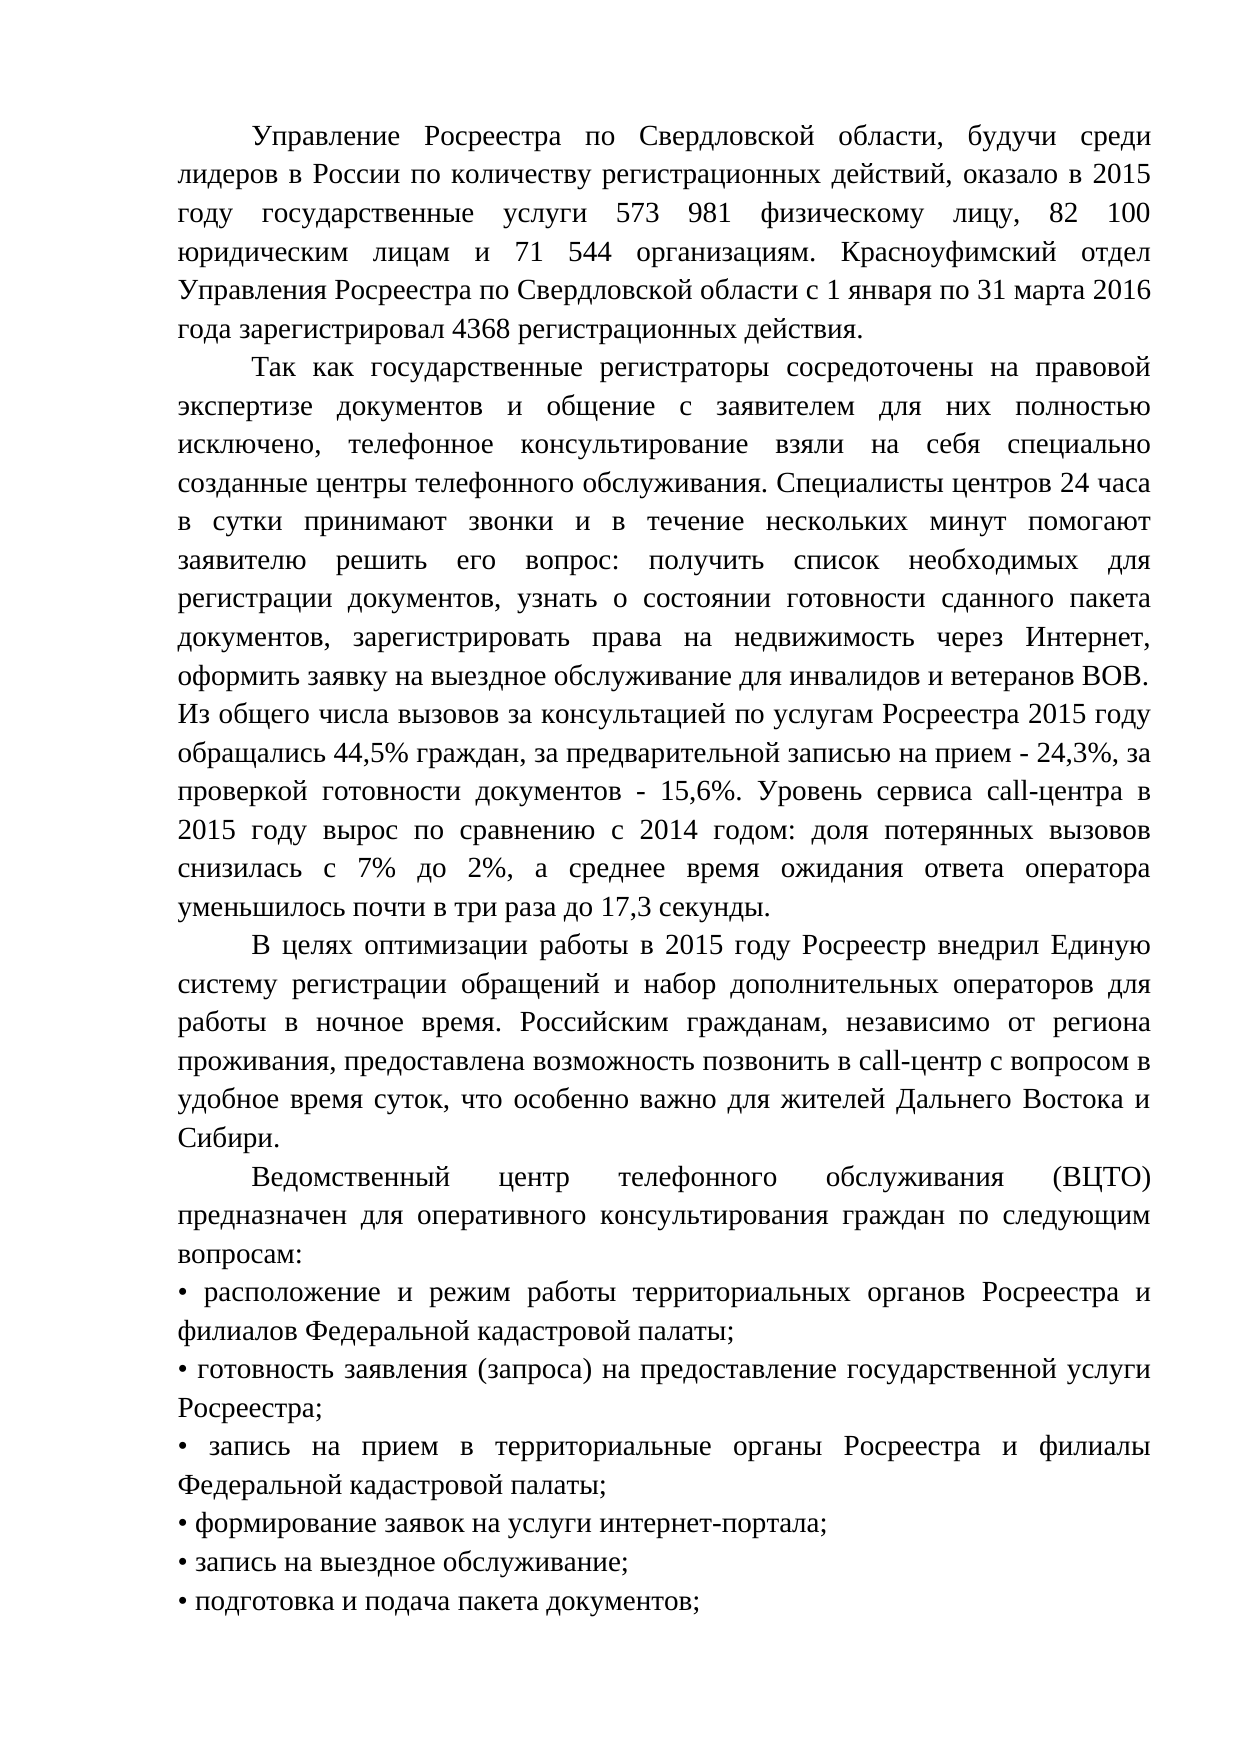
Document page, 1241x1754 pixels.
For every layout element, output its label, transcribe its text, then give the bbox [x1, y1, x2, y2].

text • подготовка и подача пакета документов; [177, 1583, 1152, 1616]
text Из общего числа вызовов за консультацией по услугам Росреестра 2015 году обращались 44,5% граждан, за предварительной записью на прием - 24,3%, за проверкой готовности документов - 15,6%. Уровень сервиса call-центра в 2015 году вырос по сравнению с 2014 годом: доля потерянных вызовов снизилась с 7% до 2%, а среднее время ожидания ответа оператора уменьшилось почти в три раза до 17,3 секунды. [177, 696, 1152, 922]
text • расположение и режим работы территориальных органов Росреестра и филиалов Федеральной кадастровой палаты; [177, 1274, 1152, 1346]
text Так как государственные регистраторы сосредоточены на правовой экспертизе документов и общение с заявителем для них полностью исключено, телефонное консультирование взяли на себя специально созданные центры телефонного обслуживания. Специалисты центров 24 часа в сутки принимают звонки и в течение нескольких минут помогают заявителю решить его вопрос: получить список необходимых для регистрации документов, узнать о состоянии готовности сданного пакета документов, зарегистрировать права на недвижимость через Интернет, оформить заявку на выездное обслуживание для инвалидов и ветеранов ВОВ. [177, 349, 1152, 691]
text В целях оптимизации работы в 2015 году Росреестр внедрил Единую систему регистрации обращений и набор дополнительных операторов для работы в ночное время. Российским гражданам, независимо от региона проживания, предоставлена возможность позвонить в call-центр с вопросом в удобное время суток, что особенно важно для жителей Дальнего Востока и Сибири. [177, 927, 1152, 1154]
text Управление Росреестра по Свердловской области, будучи среди лидеров в России по количеству регистрационных действий, оказало в 2015 году государственные услуги 573 981 физическому лицу, 82 100 юридическим лицам и 71 544 организациям. Красноуфимский отдел Управления Росреестра по Свердловской области с 1 января по 31 марта 2016 года зарегистрировал 4368 регистрационных действия. [177, 118, 1152, 344]
text • запись на прием в территориальные органы Росреестра и филиалы Федеральной кадастровой палаты; [177, 1428, 1152, 1501]
text • формирование заявок на услуги интернет-портала; [177, 1506, 1152, 1539]
text Ведомственный центр телефонного обслуживания (ВЦТО) предназначен для оперативного консультирования граждан по следующим вопросам: [177, 1159, 1152, 1269]
text • готовность заявления (запроса) на предоставление государственной услуги Росреестра; [177, 1351, 1152, 1423]
text • запись на выездное обслуживание; [177, 1544, 1152, 1578]
